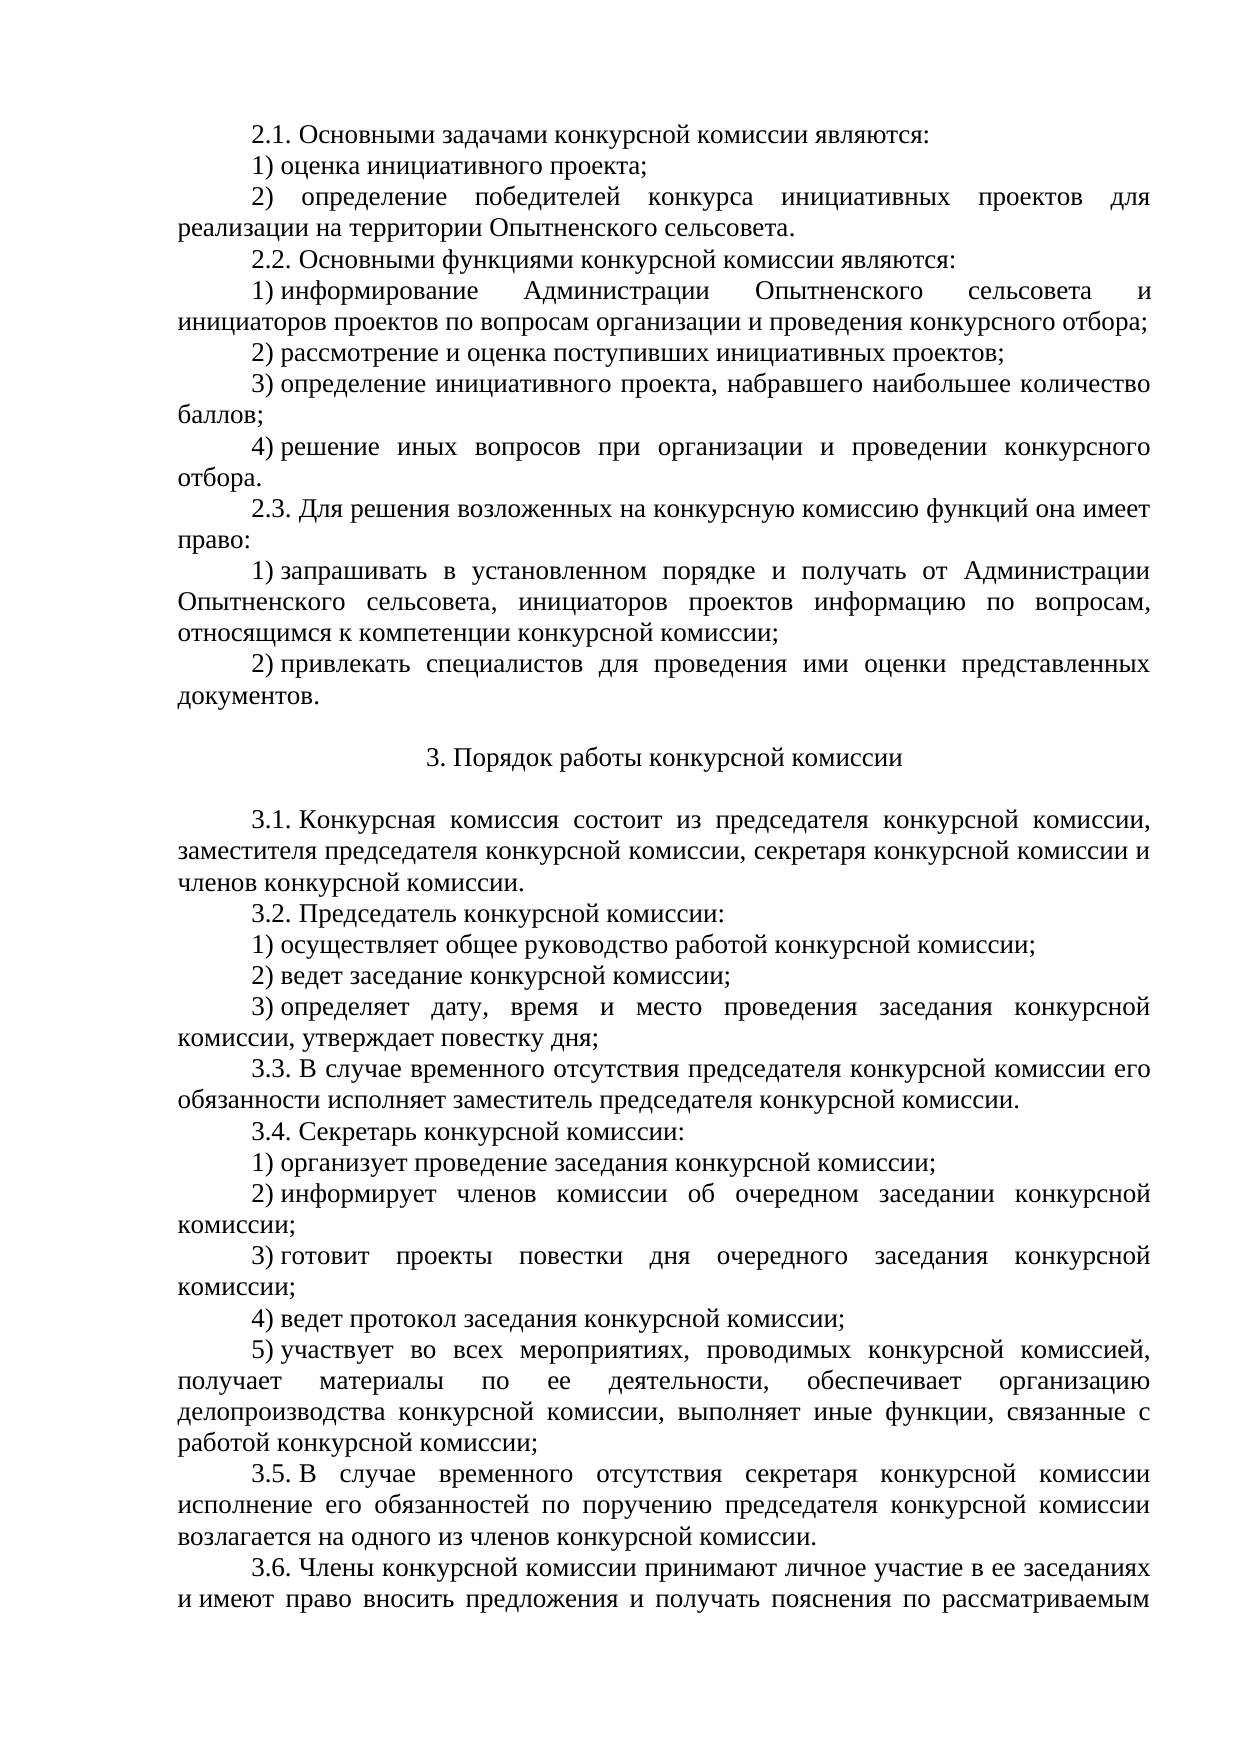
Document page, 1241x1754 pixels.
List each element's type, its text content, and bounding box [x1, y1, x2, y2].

text 2) привлекать специалистов для проведения ими оценки представленных документов. [177, 648, 1152, 710]
text 3.2. Председатель конкурсной комиссии: [177, 897, 1152, 928]
text 4) ведет протокол заседания конкурсной комиссии; [177, 1302, 1152, 1333]
text 2) ведет заседание конкурсной комиссии; [177, 959, 1152, 990]
text 2.2. Основными функциями конкурсной комиссии являются: [177, 243, 1152, 274]
text 2) определение победителей конкурса инициативных проектов для реализации на территории Опытненского сельсовета. [177, 180, 1152, 243]
text 3.4. Секретарь конкурсной комиссии: [177, 1115, 1152, 1146]
text 3) определяет дату, время и место проведения заседания конкурсной комиссии, утверждает повестку дня; [177, 990, 1152, 1052]
text 5) участвует во всех мероприятиях, проводимых конкурсной комиссией, получает материалы по ее деятельности, обеспечивает организацию делопроизводства конкурсной комиссии, выполняет иные функции, связанные с работой конкурсной комиссии; [177, 1333, 1152, 1457]
text 3.5. В случае временного отсутствия секретаря конкурсной комиссии исполнение его обязанностей по поручению председателя конкурсной комиссии возлагается на одного из членов конкурсной комиссии. [177, 1457, 1152, 1551]
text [177, 1551, 1152, 1613]
text 3) определение инициативного проекта, набравшего наибольшее количество баллов; [177, 367, 1152, 429]
text 1) запрашивать в установленном порядке и получать от Администрации Опытненского сельсовета, инициаторов проектов информацию по вопросам, относящимся к компетенции конкурсной комиссии; [177, 554, 1152, 648]
text 1) информирование Администрации Опытненского сельсовета и инициаторов проектов по вопросам организации и проведения конкурсного отбора; [177, 274, 1152, 336]
text 3) готовит проекты повестки дня очередного заседания конкурсной комиссии; [177, 1239, 1152, 1302]
text 2) информирует членов комиссии об очередном заседании конкурсной комиссии; [177, 1177, 1152, 1239]
text 1) организует проведение заседания конкурсной комиссии; [177, 1146, 1152, 1177]
text 4) решение иных вопросов при организации и проведении конкурсного отбора. [177, 429, 1152, 492]
text 3.3. В случае временного отсутствия председателя конкурсной комиссии его обязанности исполняет заместитель председателя конкурсной комиссии. [177, 1052, 1152, 1115]
text 1) осуществляет общее руководство работой конкурсной комиссии; [177, 928, 1152, 959]
text 2) рассмотрение и оценка поступивших инициативных проектов; [177, 336, 1152, 367]
text 2.1. Основными задачами конкурсной комиссии являются: [177, 118, 1152, 149]
text 3. Порядок работы конкурсной комиссии [177, 741, 1152, 772]
text 3.1. Конкурсная комиссия состоит из председателя конкурсной комиссии, заместителя председателя конкурсной комиссии, секретаря конкурсной комиссии и членов конкурсной комиссии. [177, 803, 1152, 897]
text 2.3. Для решения возложенных на конкурсную комиссию функций она имеет право: [177, 492, 1152, 554]
text 1) оценка инициативного проекта; [177, 149, 1152, 180]
